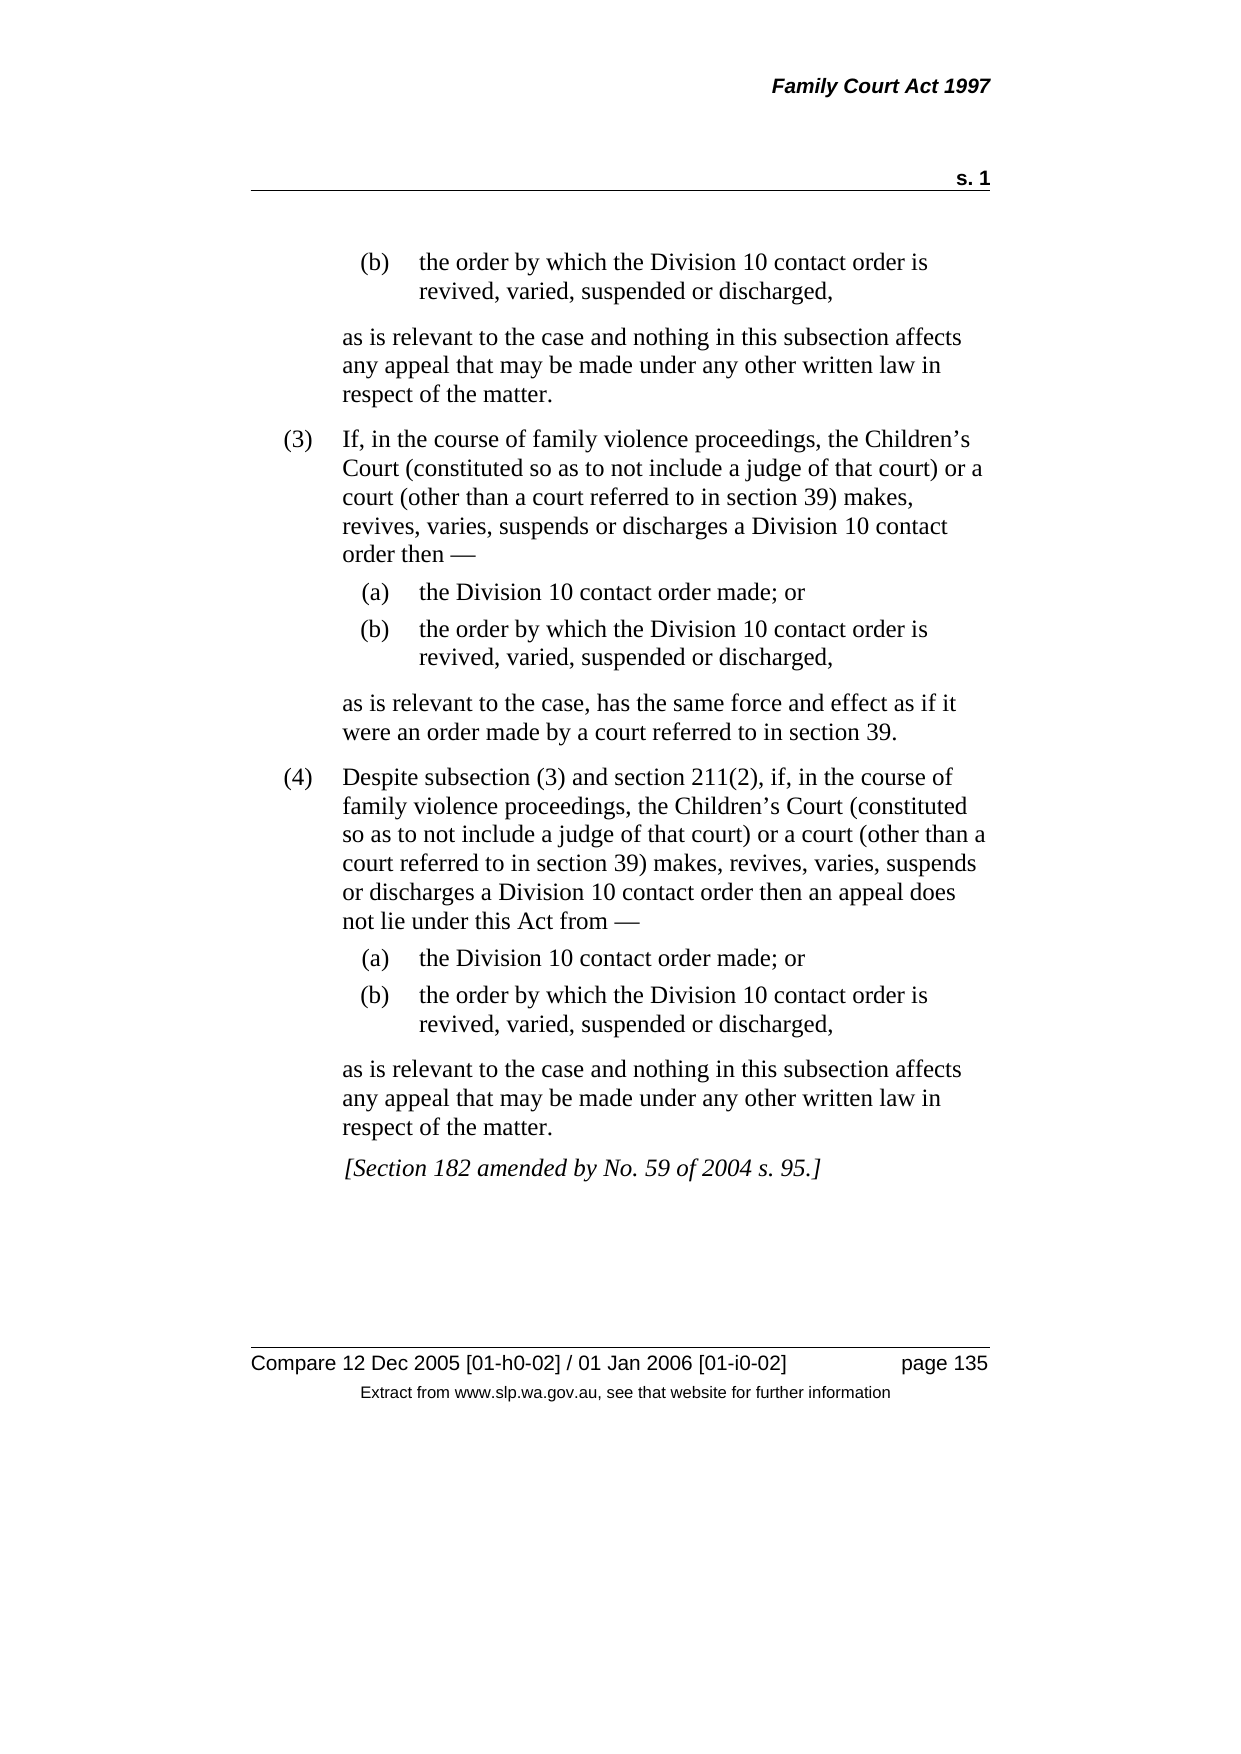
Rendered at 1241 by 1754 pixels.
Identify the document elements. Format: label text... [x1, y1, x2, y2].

text [Section 182 amended by No. 59 of 2004 s. 95.] [251, 1153, 990, 1182]
text (b) the order by which the Division 10 contact order is revived, varied, suspended or discharged, [251, 247, 990, 305]
text (a) the Division 10 contact order made; or [251, 577, 990, 605]
text (4) Despite subsection (3) and section 211(2), if, in the course of family violence proceedings, the Children’s Court (constituted so as to not include a judge of that court) or a court (other than a court referred to in section 39) makes, revives, varies, suspends or discharges a Division 10 contact order then an appeal does not lie under this Act from — [251, 762, 990, 934]
text as is relevant to the case and nothing in this subsection affects any appeal that may be made under any other written law in respect of the matter. [251, 322, 990, 408]
text (b) the order by which the Division 10 contact order is revived, varied, suspended or discharged, [251, 980, 990, 1037]
text (3) If, in the course of family violence proceedings, the Children’s Court (constituted so as to not include a judge of that court) or a court (other than a court referred to in section 39) makes, revives, varies, suspends or discharges a Division 10 contact order then — [251, 424, 990, 568]
text as is relevant to the case, has the same force and effect as if it were an order made by a court referred to in section 39. [251, 688, 990, 745]
text as is relevant to the case and nothing in this subsection affects any appeal that may be made under any other written law in respect of the matter. [251, 1054, 990, 1140]
text (a) the Division 10 contact order made; or [251, 943, 990, 972]
text (b) the order by which the Division 10 contact order is revived, varied, suspended or discharged, [251, 614, 990, 671]
